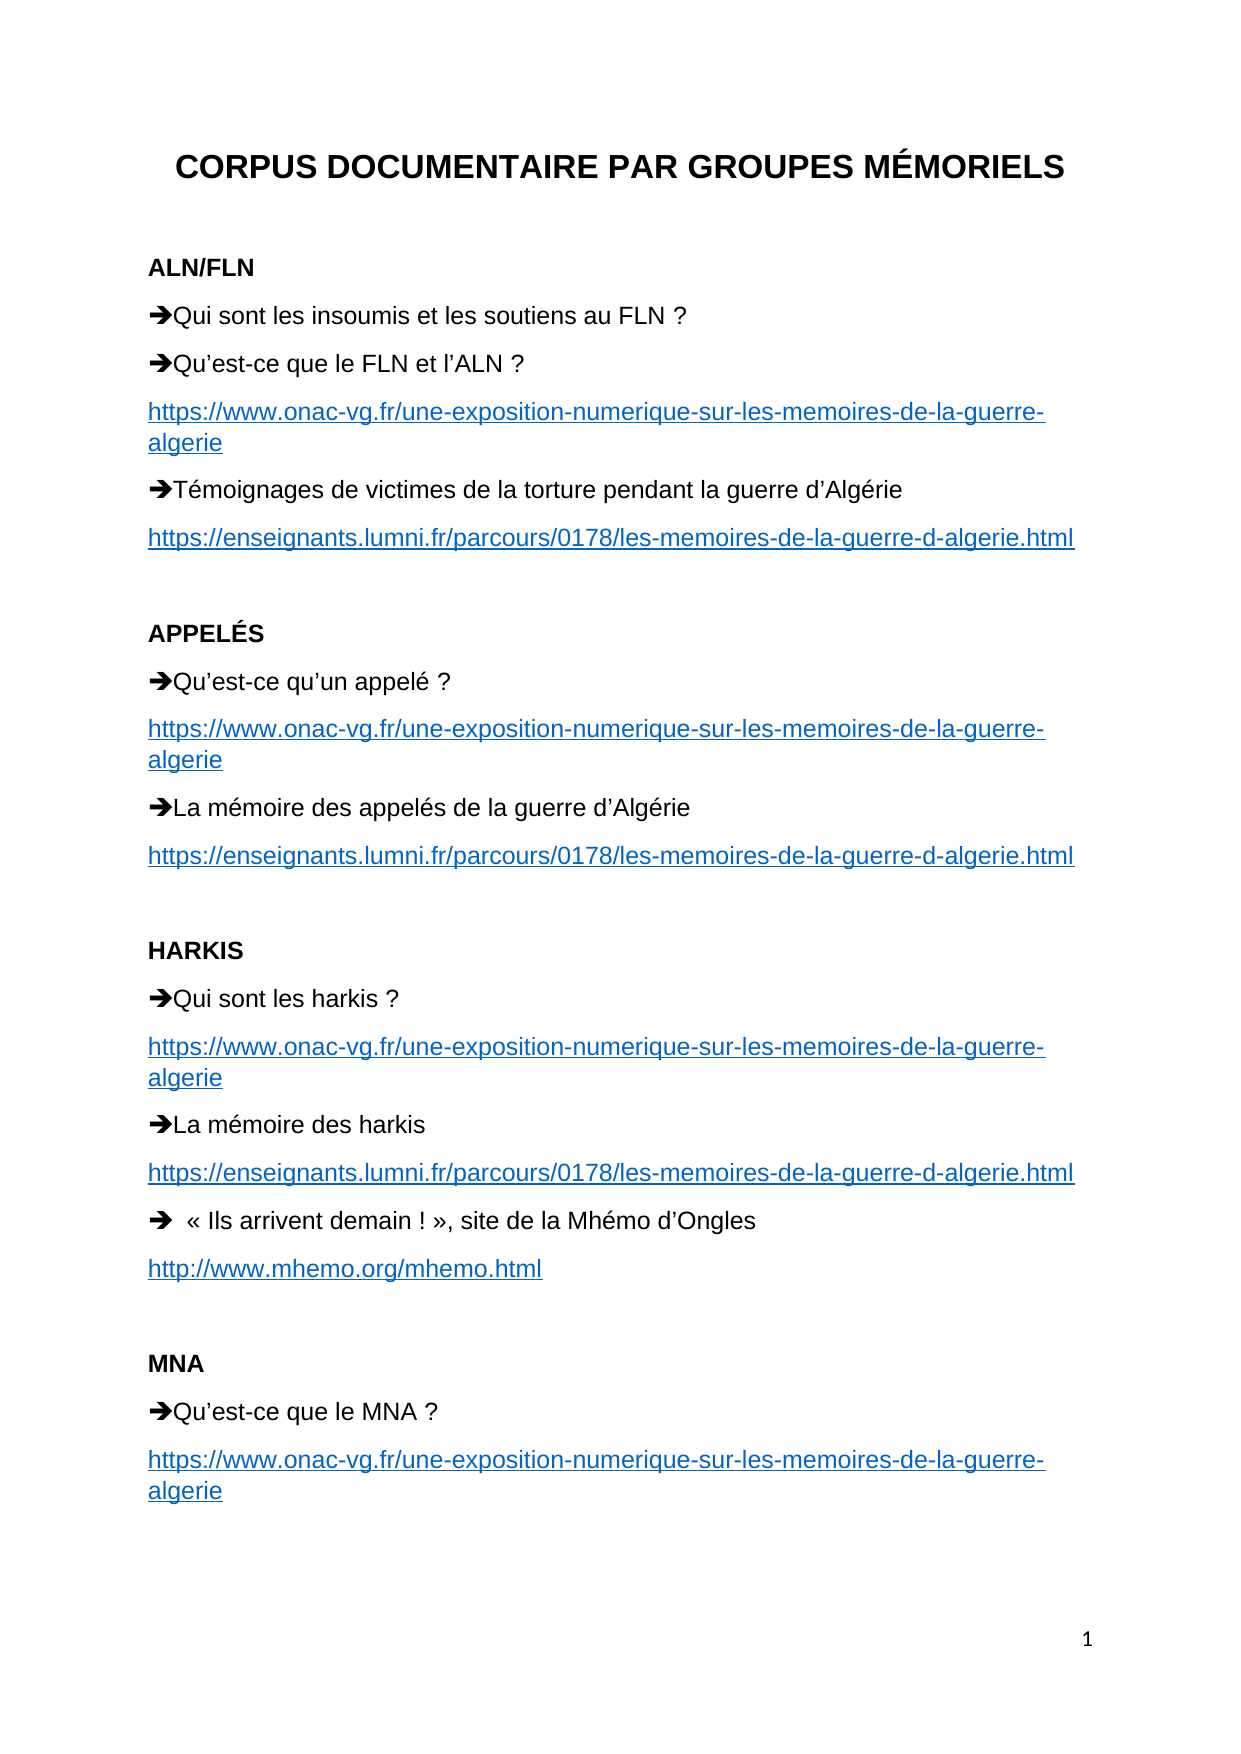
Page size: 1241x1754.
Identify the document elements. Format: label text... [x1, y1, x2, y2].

text HARKIS [148, 936, 1093, 965]
text Qu’est-ce que le FLN et l’ALN ? [148, 349, 1093, 378]
text Qui sont les insoumis et les soutiens au FLN ? [148, 301, 1093, 330]
text ALN/FLN [148, 253, 1093, 282]
text CORPUS DOCUMENTAIRE PAR GROUPES MÉMORIELS [148, 148, 1093, 186]
text https://www.onac-vg.fr/une-exposition-numerique-sur-les-memoires-de-la-guerre-algerie [148, 397, 1093, 457]
text https://www.onac-vg.fr/une-exposition-numerique-sur-les-memoires-de-la-guerre-algerie [148, 1032, 1093, 1092]
text Qu’est-ce qu’un appelé ? [148, 666, 1093, 695]
text Qu’est-ce que le MNA ? [148, 1397, 1093, 1426]
text https://www.onac-vg.fr/une-exposition-numerique-sur-les-memoires-de-la-guerre-algerie [148, 714, 1093, 774]
text http://www.mhemo.org/mhemo.html [148, 1254, 1093, 1283]
text https://enseignants.lumni.fr/parcours/0178/les-memoires-de-la-guerre-d-algerie.html [148, 1158, 1093, 1187]
text APPELÉS [148, 619, 1093, 647]
text La mémoire des harkis [148, 1111, 1093, 1139]
text https://enseignants.lumni.fr/parcours/0178/les-memoires-de-la-guerre-d-algerie.html [148, 523, 1093, 552]
text La mémoire des appelés de la guerre d’Algérie [148, 793, 1093, 822]
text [148, 1445, 1093, 1504]
text Qui sont les harkis ? [148, 984, 1093, 1013]
text « Ils arrivent demain ! », site de la Mhémo d’Ongles [148, 1206, 1093, 1235]
text https://enseignants.lumni.fr/parcours/0178/les-memoires-de-la-guerre-d-algerie.html [148, 841, 1093, 869]
text Témoignages de victimes de la torture pendant la guerre d’Algérie [148, 476, 1093, 504]
text MNA [148, 1349, 1093, 1378]
